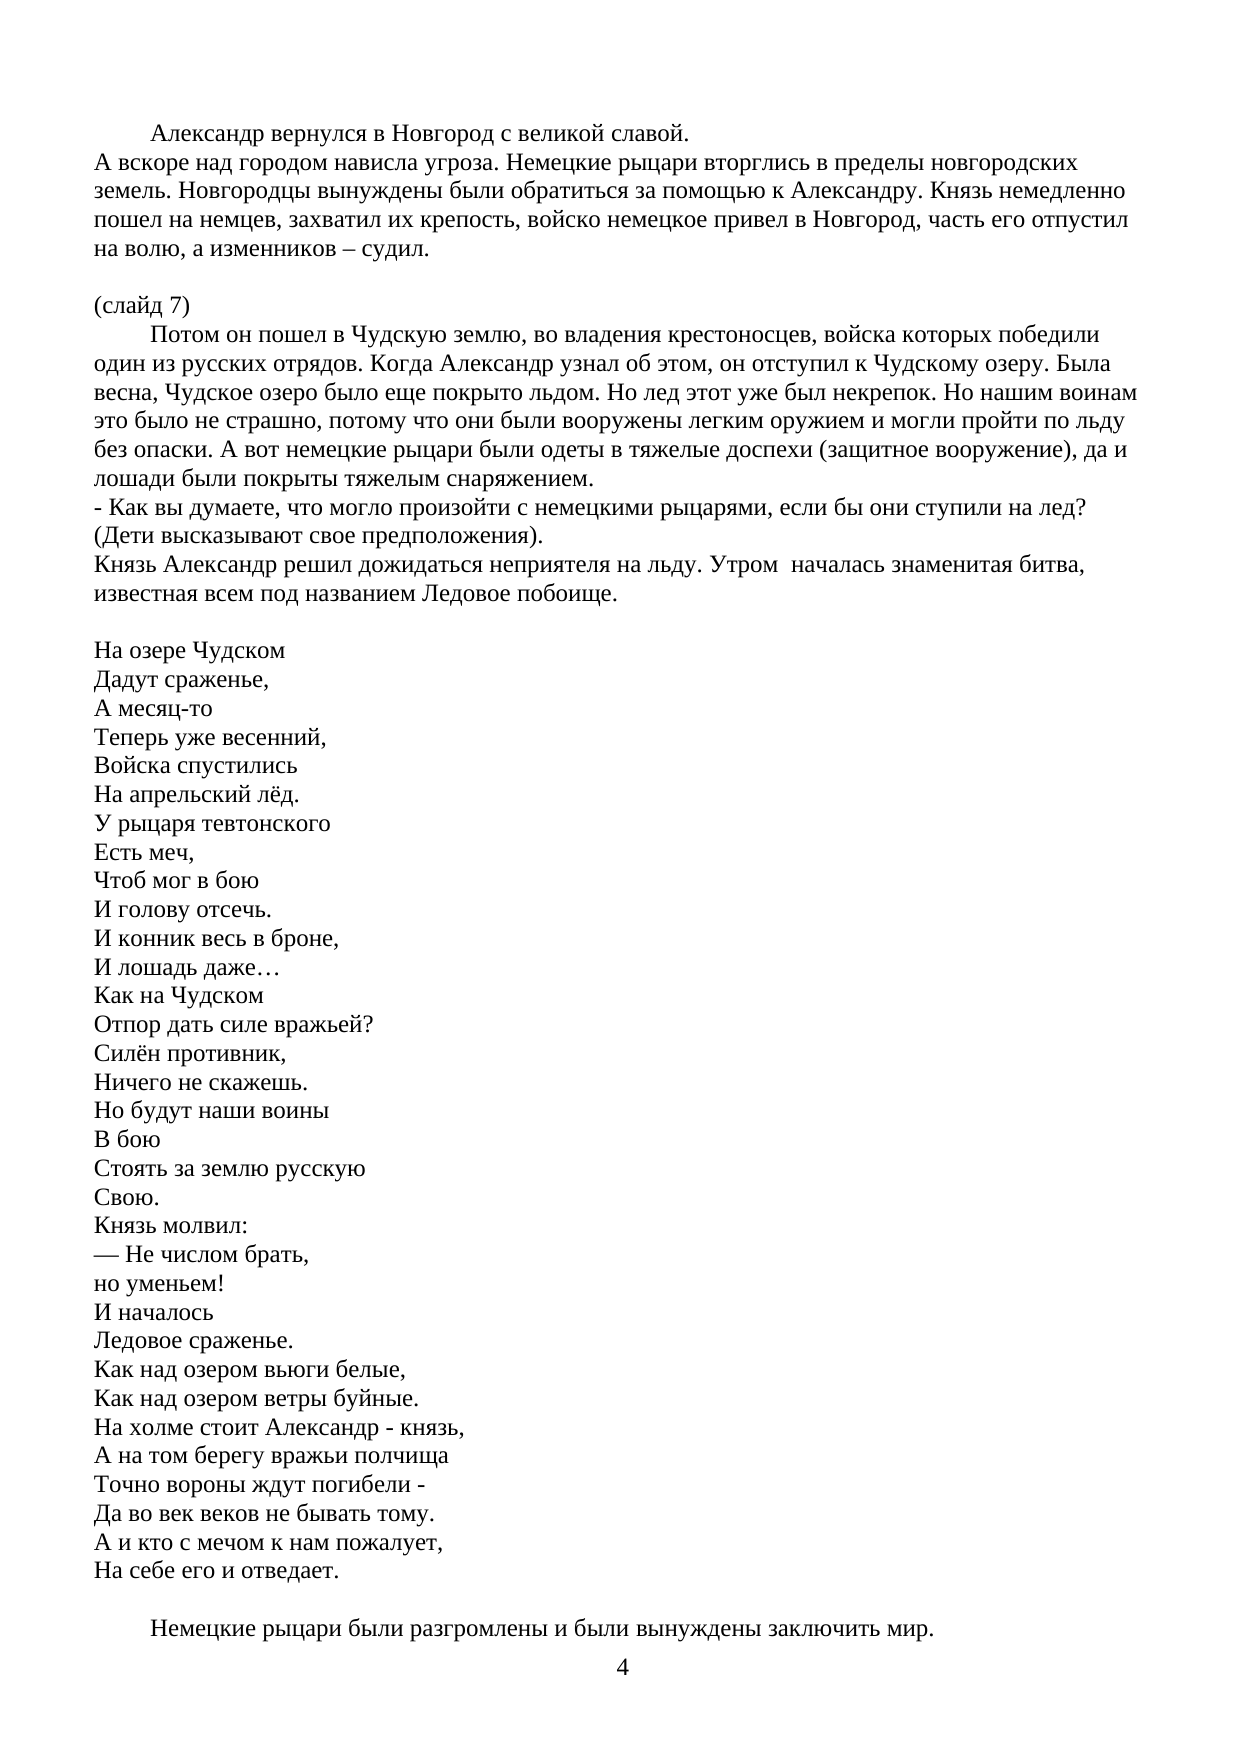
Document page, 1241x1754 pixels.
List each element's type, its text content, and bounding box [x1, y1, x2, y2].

text На холме стоит Александр - князь, [94, 1412, 1152, 1441]
text Стоять за землю русскую [94, 1153, 1152, 1182]
text У рыцаря тевтонского [94, 808, 1152, 837]
text Немецкие рыцари были разгромлены и были вынуждены заключить мир. [94, 1613, 1152, 1642]
text Как на Чудском [94, 981, 1152, 1009]
text — Не числом брать, [94, 1239, 1152, 1268]
text А на том берегу вражьи полчища [94, 1441, 1152, 1469]
text Дадут сраженье, [94, 664, 1152, 693]
text Теперь уже весенний, [94, 722, 1152, 751]
text В бою [94, 1124, 1152, 1153]
text Ледовое сраженье. [94, 1326, 1152, 1354]
text И началось [94, 1297, 1152, 1326]
text но уменьем! [94, 1268, 1152, 1297]
text Князь молвил: [94, 1211, 1152, 1239]
text Войска спустились [94, 751, 1152, 779]
text - Как вы думаете, что могло произойти с немецкими рыцарями, если бы они ступили на лед? (Дети высказывают свое предположения). [94, 492, 1152, 549]
text Отпор дать силе вражьей? [94, 1009, 1152, 1038]
text Как над озером ветры буйные. [94, 1383, 1152, 1412]
text Чтоб мог в бою [94, 866, 1152, 894]
text А вскоре над городом нависла угроза. Немецкие рыцари вторглись в пределы новгородских земель. Новгородцы вынуждены были обратиться за помощью к Александру. Князь немедленно пошел на немцев, захватил их крепость, войско немецкое привел в Новгород, часть его отпустил на волю, а изменников – судил. [94, 147, 1152, 262]
text Точно вороны ждут погибели - [94, 1469, 1152, 1498]
text Александр вернулся в Новгород с великой славой. [94, 118, 1152, 147]
text Потом он пошел в Чудскую землю, во владения крестоносцев, войска которых победили один из русских отрядов. Когда Александр узнал об этом, он отступил к Чудскому озеру. Была весна, Чудское озеро было еще покрыто льдом. Но лед этот уже был некрепок. Но нашим воинам это было не страшно, потому что они были вооружены легким оружием и могли пройти по льду без опаски. А вот немецкие рыцари были одеты в тяжелые доспехи (защитное вооружение), да и лошади были покрыты тяжелым снаряжением. [94, 319, 1152, 492]
text А и кто с мечом к нам пожалует, [94, 1527, 1152, 1556]
text Князь Александр решил дожидаться неприятеля на льду. Утром началась знаменитая битва, известная всем под названием Ледовое побоище. [94, 549, 1152, 607]
text На озере Чудском [94, 636, 1152, 664]
text А месяц-то [94, 693, 1152, 722]
text Есть меч, [94, 837, 1152, 866]
text На себе его и отведает. [94, 1556, 1152, 1584]
text И голову отсечь. [94, 894, 1152, 923]
text И конник весь в броне, [94, 923, 1152, 952]
text Да во век веков не бывать тому. [94, 1498, 1152, 1527]
text Ничего не скажешь. [94, 1067, 1152, 1096]
text Свою. [94, 1182, 1152, 1211]
text Как над озером вьюги белые, [94, 1354, 1152, 1383]
text (слайд 7) [94, 291, 1152, 319]
text На апрельский лёд. [94, 779, 1152, 808]
text Но будут наши воины [94, 1096, 1152, 1124]
text И лошадь даже… [94, 952, 1152, 981]
text Силён противник, [94, 1038, 1152, 1067]
